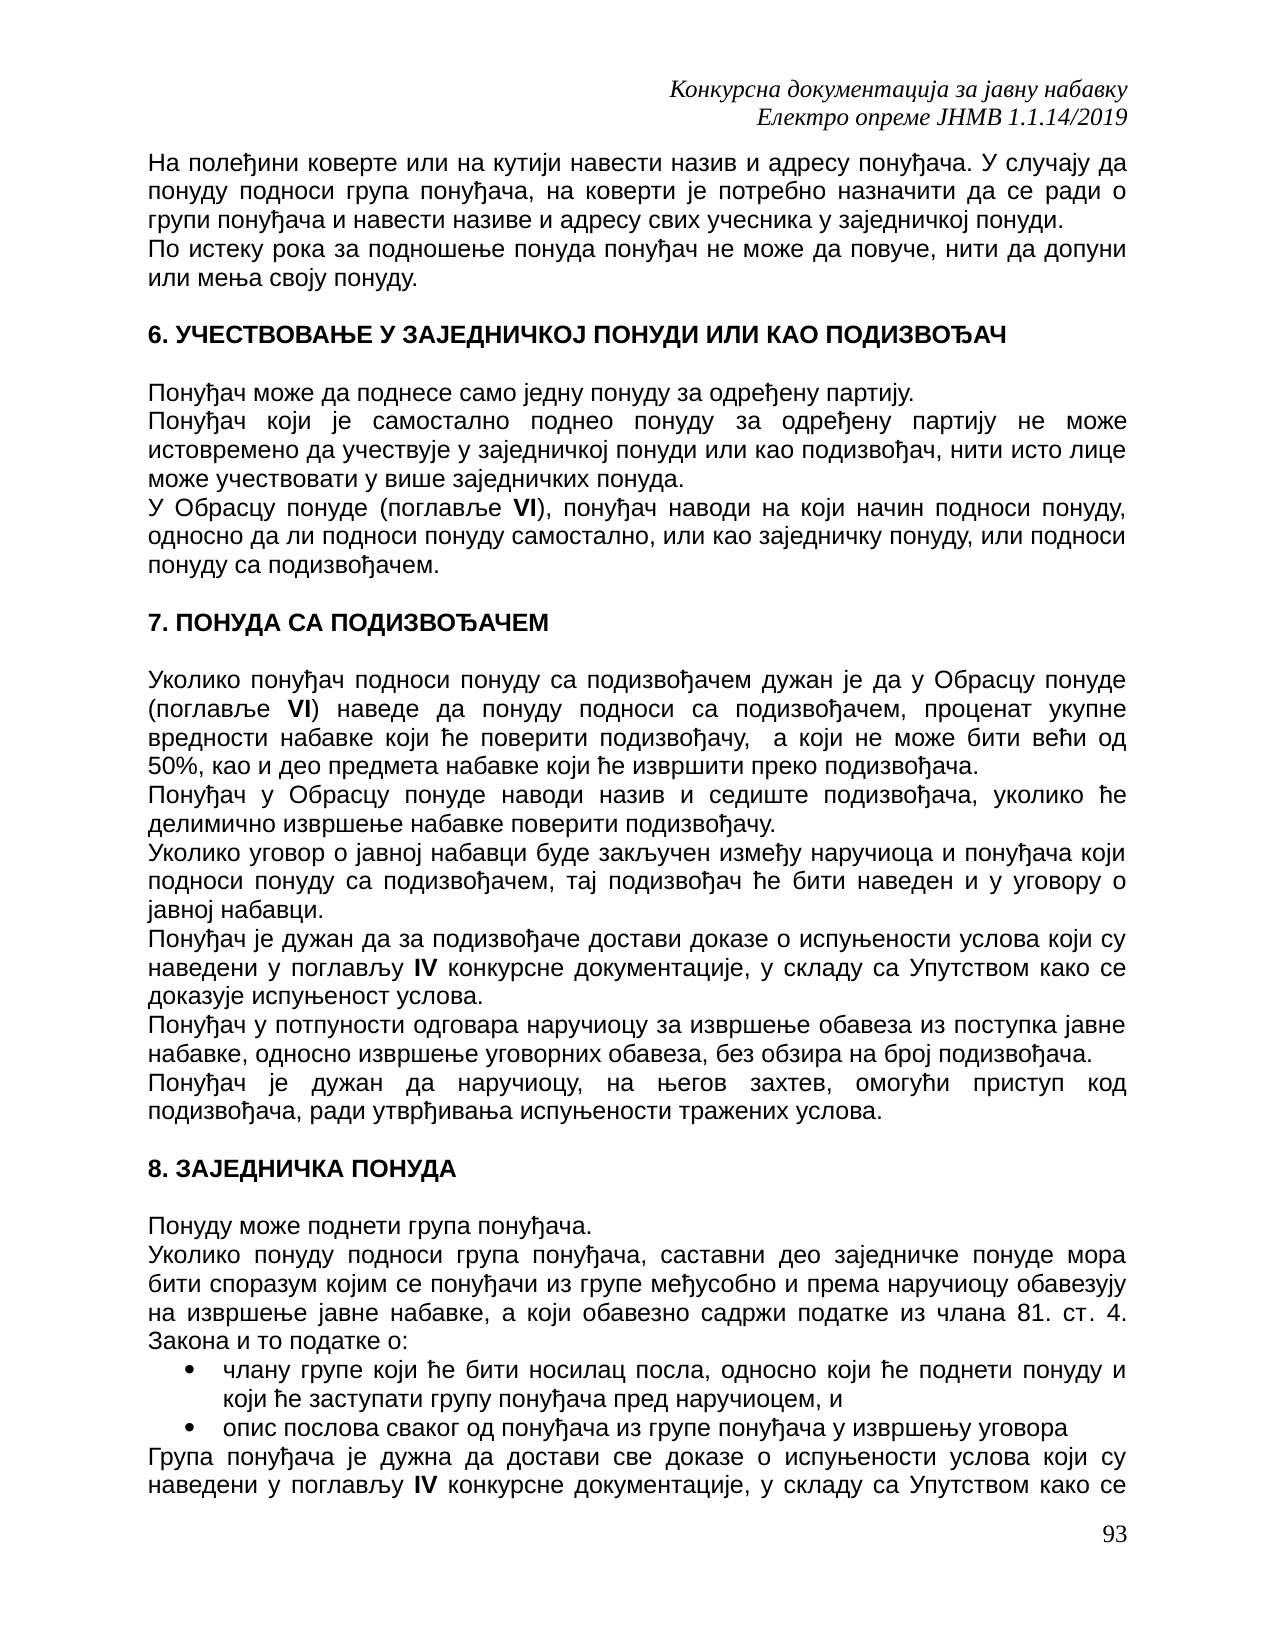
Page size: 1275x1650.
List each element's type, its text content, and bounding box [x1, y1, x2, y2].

text Понуђач је дужан да за подизвођаче достави доказе о испуњености услова који су наведени у поглављу IV конкурсне документације, у складу са Упутством како се доказује испуњеност услова. [148, 924, 1127, 1010]
text Понуђач је дужан да наручиоцу, на његов захтев, омогући приступ код подизвођача, ради утврђивања испуњености тражених услова. [148, 1068, 1127, 1125]
text 8. ЗАЈЕДНИЧКА ПОНУДА [148, 1154, 1127, 1183]
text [148, 1442, 1127, 1499]
text Уколико понуду подноси група понуђача, саставни део заједничке понуде мора бити споразум којим се понуђачи из групе међусобно и према наручиоцу обавезују на извршење јавне набавке, а који обавезно садржи податке из члана 81. ст. 4. Закона и то податке о: [148, 1240, 1127, 1355]
text 7. ПОНУДА СА ПОДИЗВОЂАЧЕМ [148, 608, 1127, 636]
text По истеку рока за подношење понуда понуђач не може да повуче, нити да допуни или мења своју понуду. [148, 234, 1127, 291]
text Понуђач може да поднесе само једну понуду за одређену партију. [148, 378, 1127, 406]
text Понуђач у Обрасцу понуде наводи назив и седиште подизвођача, уколико ће делимично извршење набавке поверити подизвођачу. [148, 780, 1127, 838]
text У Обрасцу понуде (поглавље VI), понуђач наводи на који начин подноси понуду, односно да ли подноси понуду самостално, или као заједничку понуду, или подноси понуду са подизвођачем. [148, 493, 1127, 579]
list члану групе који ће бити носилац посла, односно који ће поднети понуду и који ће заступати групу понуђача пред наручиоцем, и [185, 1355, 1127, 1413]
text Понуђач у потпуности одговара наручиоцу за извршење обавеза из поступка јавне набавке, односно извршење уговорних обавеза, без обзира на број подизвођача. [148, 1010, 1127, 1068]
text 6. УЧЕСТВОВАЊЕ У ЗАЈЕДНИЧКОЈ ПОНУДИ ИЛИ КАО ПОДИЗВОЂАЧ [148, 320, 1127, 349]
text Уколико уговор о јавној набавци буде закључен између наручиоца и понуђача који подноси понуду са подизвођачем, тај подизвођач ће бити наведен и у уговору о јавној набавци. [148, 838, 1127, 924]
list опис послова сваког од понуђача из групе понуђача у извршењу уговора [185, 1413, 1127, 1442]
text Понуђач који је самостално поднео понуду за одређену партију не може истовремено да учествује у заједничкој понуди или као подизвођач, нити исто лице може учествовати у више заједничких понуда. [148, 406, 1127, 493]
text Понуду може поднети група понуђача. [148, 1211, 1127, 1240]
text Уколико понуђач подноси понуду са подизвођачем дужан је да у Обрасцу понуде (поглавље VI) наведе да понуду подноси са подизвођачем, проценат укупне вредности набавке који ће поверити подизвођачу, а који не може бити већи од 50%, као и део предмета набавке који ће извршити преко подизвођача. [148, 665, 1127, 780]
text На полеђини коверте или на кутији навести назив и адресу понуђача. У случају да понуду подноси група понуђача, на коверти је потребно назначити да се ради о групи понуђача и навести називе и адресу свих учесника у заједничкој понуди. [148, 148, 1127, 234]
